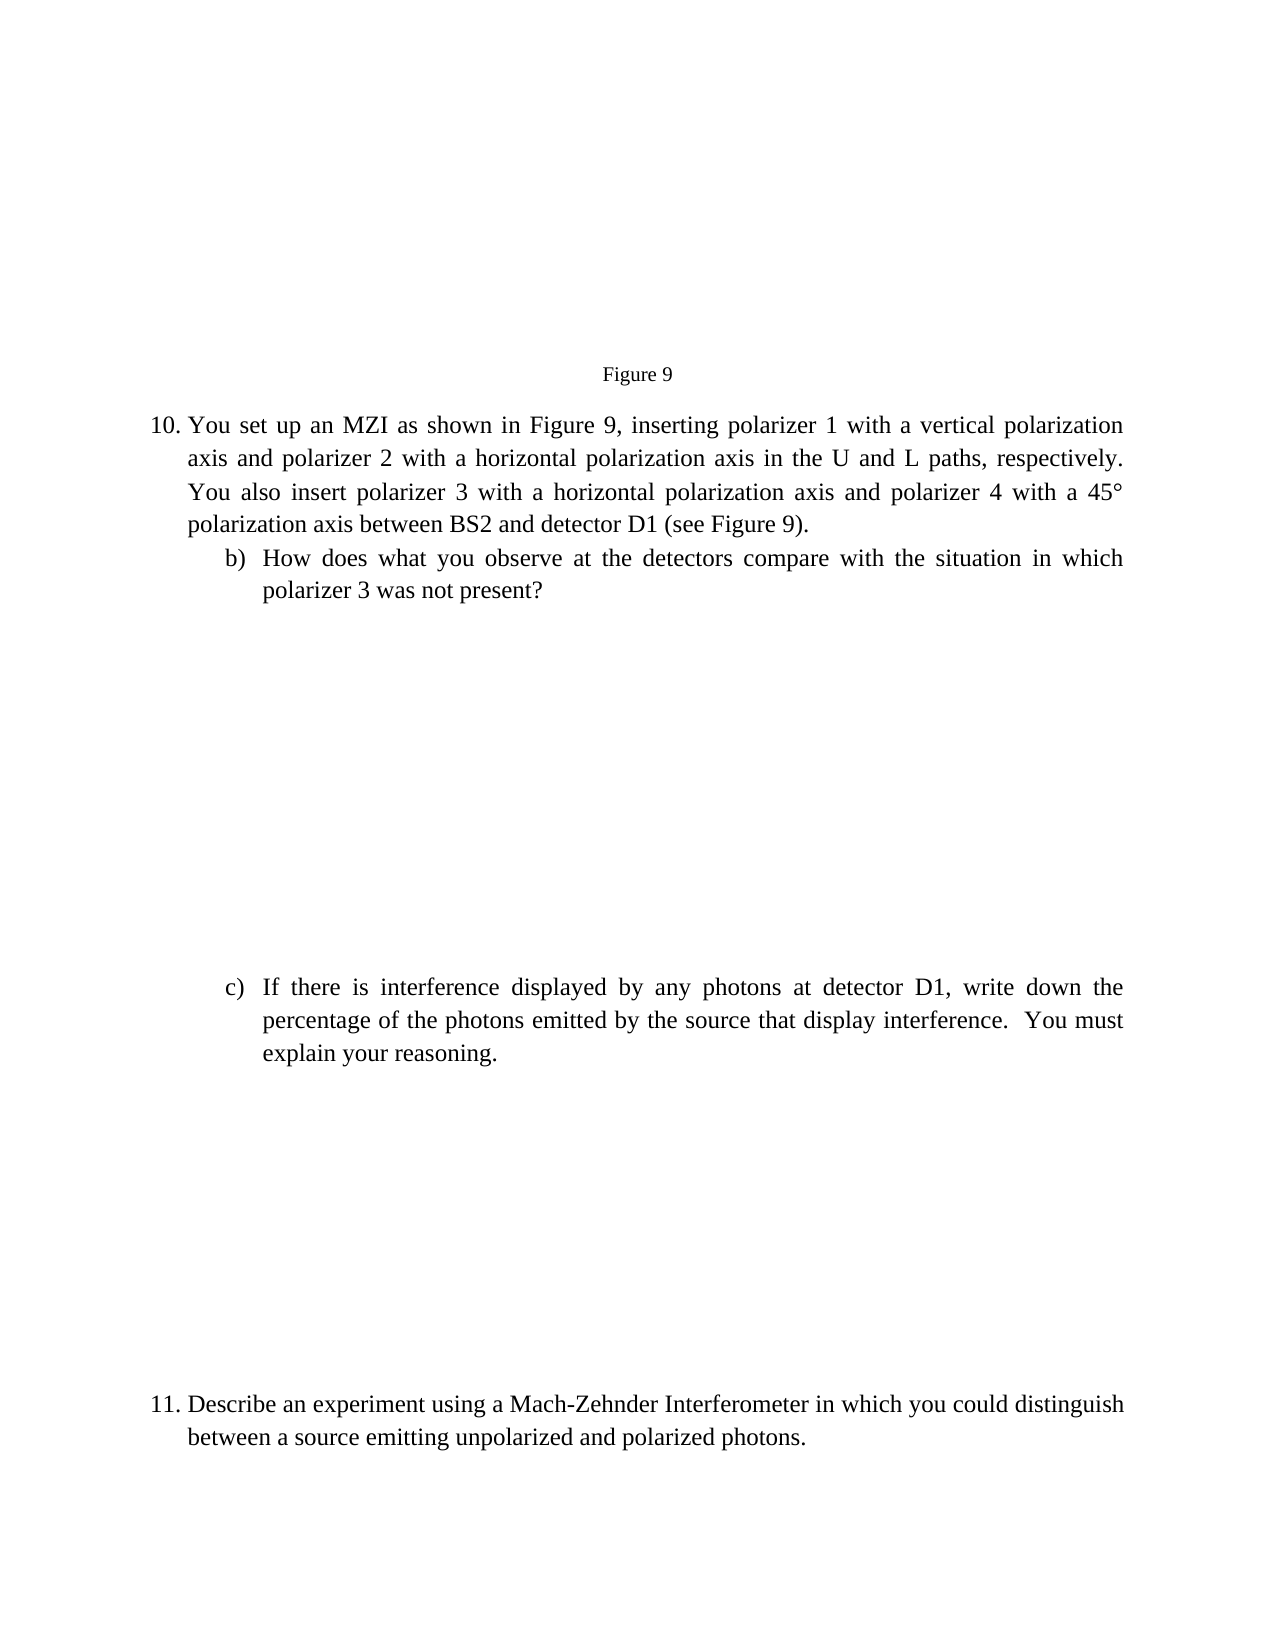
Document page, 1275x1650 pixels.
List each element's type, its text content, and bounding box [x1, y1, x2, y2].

list If there is interference displayed by any photons at detector D1, write down the percentage of the photons emitted by the source that display interference. You must explain your reasoning. [225, 972, 1125, 1067]
text Figure 9 [150, 362, 1125, 386]
list How does what you observe at the detectors compare with the situation in which polarizer 3 was not present? [225, 543, 1125, 604]
list You set up an MZI as shown in Figure 9, inserting polarizer 1 with a vertical polarization axis and polarizer 2 with a horizontal polarization axis in the U and L paths, respectively. You also insert polarizer 3 with a horizontal polarization axis and polarizer 4 with a 45° polarization axis between BS2 and detector D1 (see Figure 9). [150, 411, 1125, 538]
list Describe an experiment using a Mach-Zehnder Interferometer in which you could distinguish between a source emitting unpolarized and polarized photons. [150, 1389, 1125, 1451]
